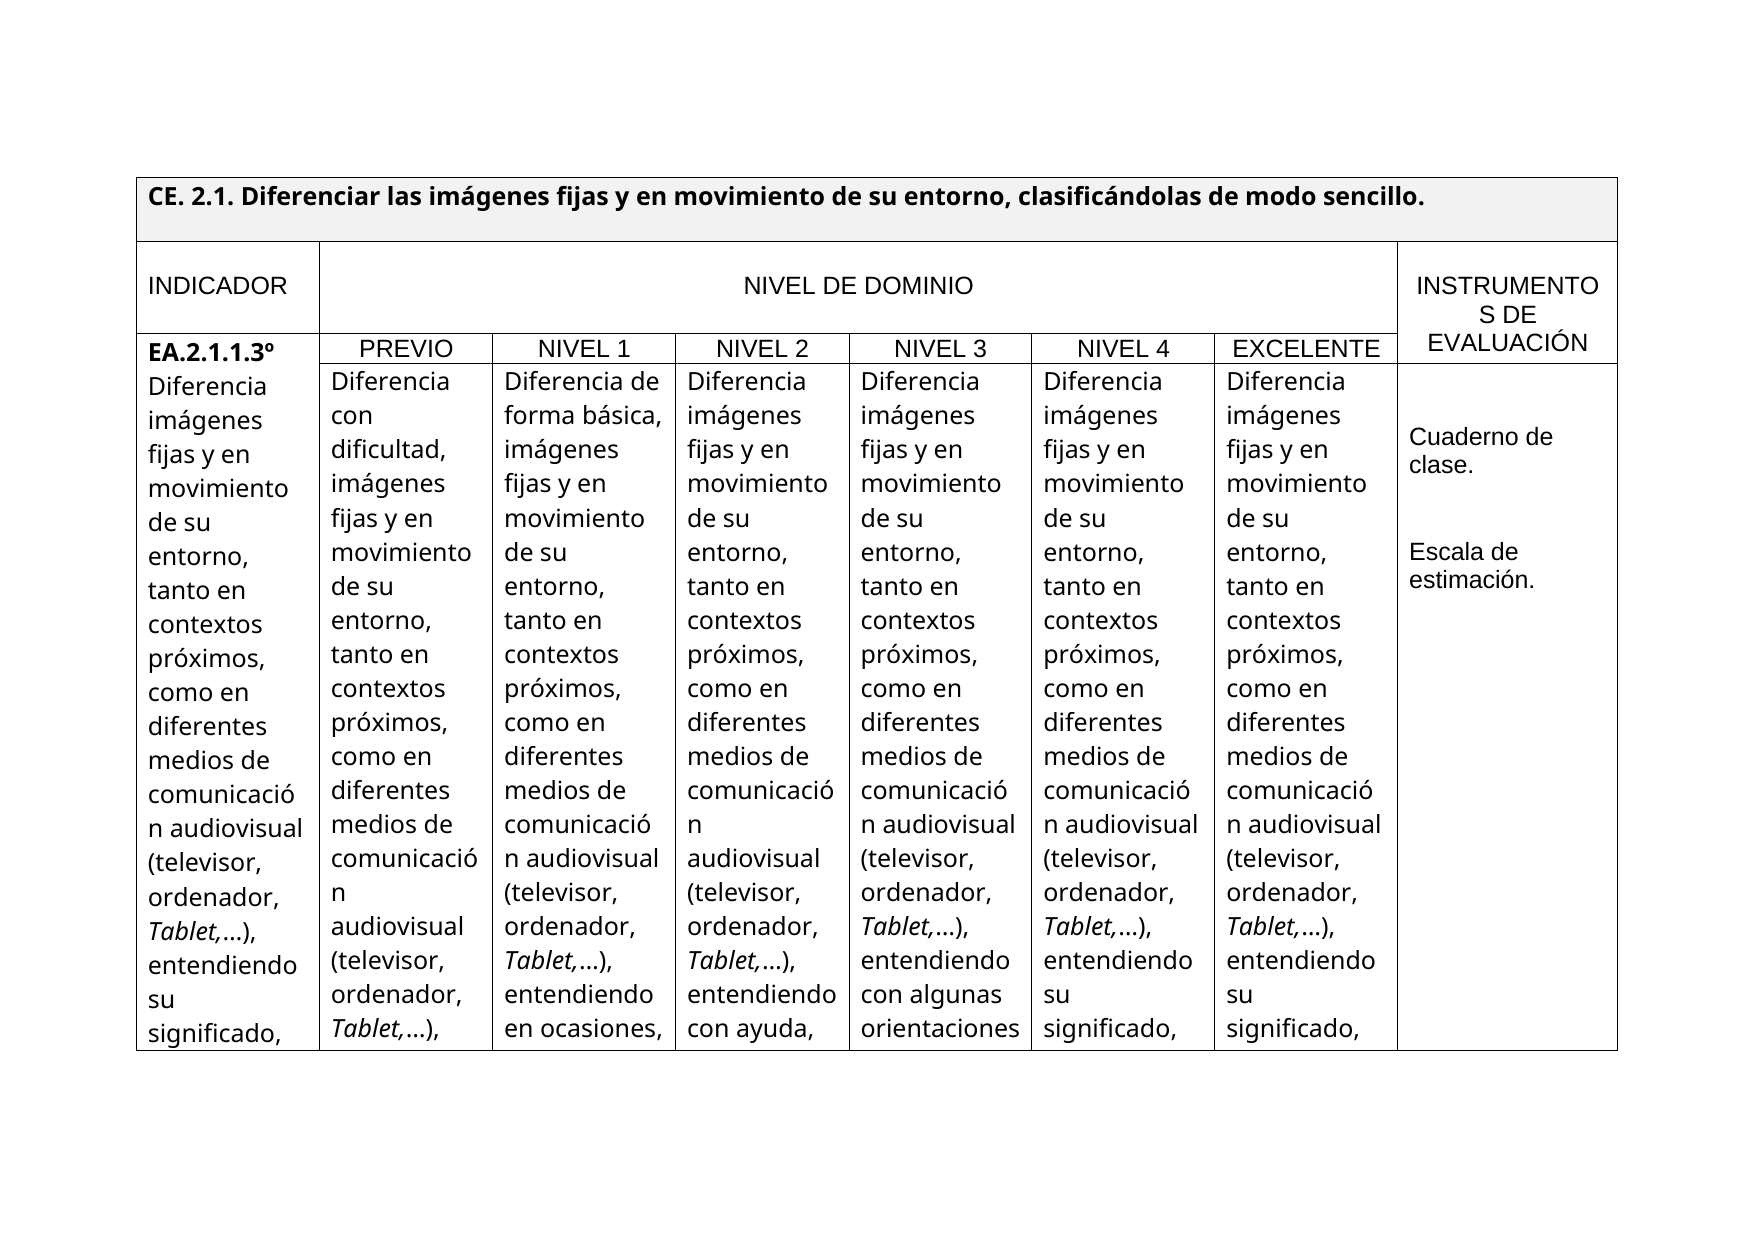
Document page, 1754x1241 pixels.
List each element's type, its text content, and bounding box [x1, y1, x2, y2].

table_cell NIVEL 3 [850, 334, 1031, 363]
table_cell INDICADOR [137, 242, 319, 333]
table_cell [676, 364, 849, 1049]
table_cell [320, 364, 492, 1049]
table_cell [1215, 364, 1397, 1049]
table_cell PREVIO [320, 334, 492, 363]
table_cell NIVEL 4 [1032, 334, 1214, 363]
table_cell NIVEL DE DOMINIO [320, 242, 1397, 333]
table_cell EXCELENTE [1215, 334, 1397, 363]
table_cell NIVEL 1 [493, 334, 675, 363]
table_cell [493, 364, 675, 1049]
table_cell INSTRUMENTOS DE EVALUACIÓN [1398, 242, 1617, 363]
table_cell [850, 364, 1031, 1049]
table_cell EA.2.1.1.3º Diferencia imágenes fijas y en movimiento de su entorno, tanto en contextos próximos, como en diferentes medios de comunicación audiovisual (televisor, ordenador, Tablet,…), entendiendo su significado, tema, elementos y expresividad; y clasificándolas atendiendo al tamaño (grande-pequeño), formato (horizontal-vertical) y a diferentes temas sencillos, utilizando la terminología adecuada. [137, 334, 319, 1049]
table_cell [1398, 364, 1617, 1049]
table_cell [1032, 364, 1214, 1049]
table_header CE. 2.1. Diferenciar las imágenes fijas y en movimiento de su entorno, clasificándolas de modo sencillo. [137, 178, 1617, 241]
table_cell NIVEL 2 [676, 334, 849, 363]
